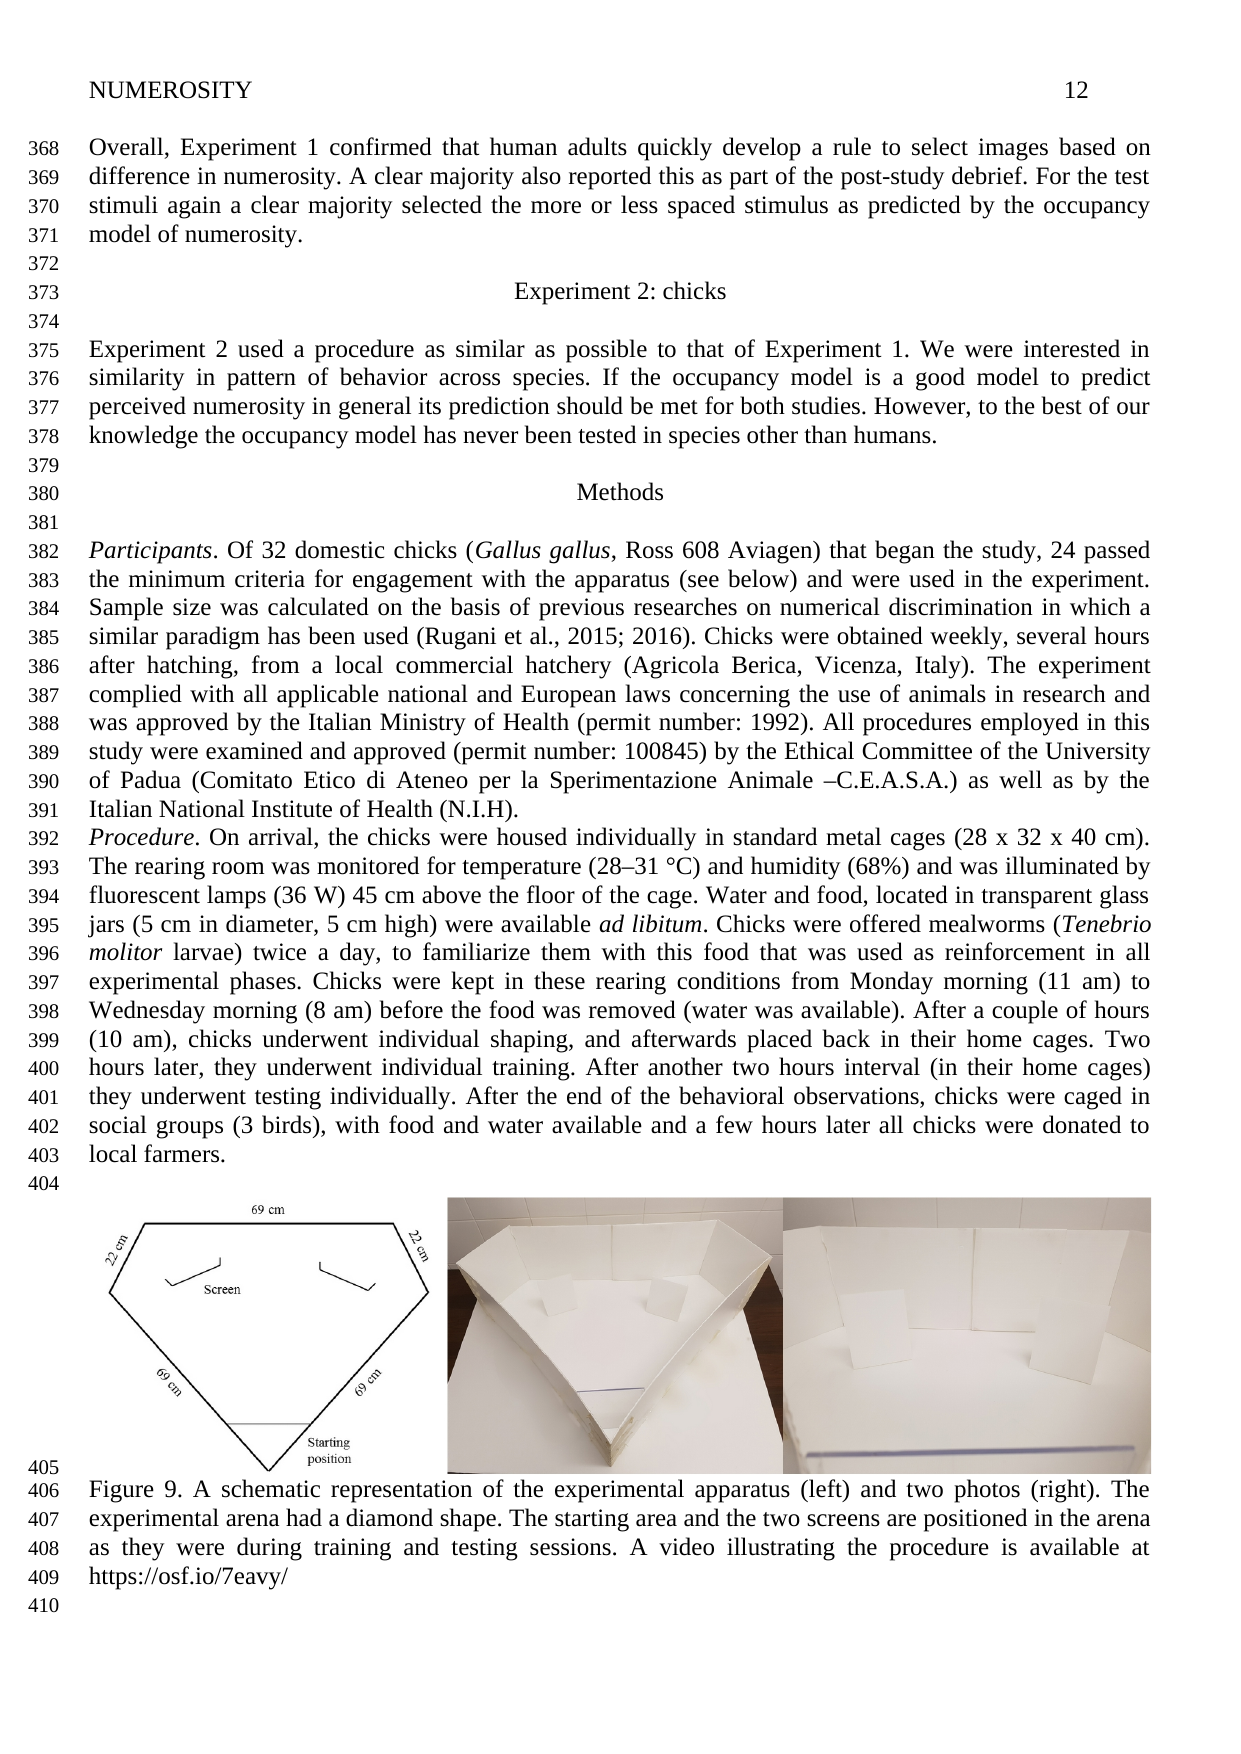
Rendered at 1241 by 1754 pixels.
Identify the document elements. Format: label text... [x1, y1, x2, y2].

text Overall, Experiment 1 confirmed that human adults quickly develop a rule to select images based on difference in numerosity. A clear majority also reported this as part of the post-study debrief. For the test stimuli again a clear majority selected the more or less spaced stimulus as predicted by the occupancy model of numerosity. [89, 132, 1152, 247]
text Methods [89, 477, 1152, 506]
picture [88, 1196, 1152, 1475]
text Procedure. On arrival, the chicks were housed individually in standard metal cages (28 x 32 x 40 cm). The rearing room was monitored for temperature (28–31 °C) and humidity (68%) and was illuminated by fluorescent lamps (36 W) 45 cm above the floor of the cage. Water and food, located in transparent glass jars (5 cm in diameter, 5 cm high) were available ad libitum. Chicks were offered mealworms (Tenebrio molitor larvae) twice a day, to familiarize them with this food that was used as reinforcement in all experimental phases. Chicks were kept in these rearing conditions from Monday morning (11 am) to Wednesday morning (8 am) before the food was removed (water was available). After a couple of hours (10 am), chicks underwent individual shaping, and afterwards placed back in their home cages. Two hours later, they underwent individual training. After another two hours interval (in their home cages) they underwent testing individually. After the end of the behavioral observations, chicks were caged in social groups (3 birds), with food and water available and a few hours later all chicks were donated to local farmers. [89, 822, 1152, 1167]
text Figure 9. A schematic representation of the experimental apparatus (left) and two photos (right). The experimental arena had a diamond shape. The starting area and the two screens are positioned in the arena as they were during training and testing sessions. A video illustrating the procedure is available at https://osf.io/7eavy/ [89, 1475, 1152, 1589]
text Experiment 2 used a procedure as similar as possible to that of Experiment 1. We were interested in similarity in pattern of behavior across species. If the occupancy model is a good model to predict perceived numerosity in general its prediction should be met for both studies. However, to the best of our knowledge the occupancy model has never been tested in species other than humans. [89, 334, 1152, 449]
text Experiment 2: chicks [89, 276, 1152, 305]
text Participants. Of 32 domestic chicks (Gallus gallus, Ross 608 Aviagen) that began the study, 24 passed the minimum criteria for engagement with the apparatus (see below) and were used in the experiment. Sample size was calculated on the basis of previous researches on numerical discrimination in which a similar paradigm has been used (Rugani et al., 2015; 2016). Chicks were obtained weekly, several hours after hatching, from a local commercial hatchery (Agricola Berica, Vicenza, Italy). The experiment complied with all applicable national and European laws concerning the use of animals in research and was approved by the Italian Ministry of Health (permit number: 1992). All procedures employed in this study were examined and approved (permit number: 100845) by the Ethical Committee of the University of Padua (Comitato Etico di Ateneo per la Sperimentazione Animale –C.E.A.S.A.) as well as by the Italian National Institute of Health (N.I.H). [89, 535, 1152, 822]
